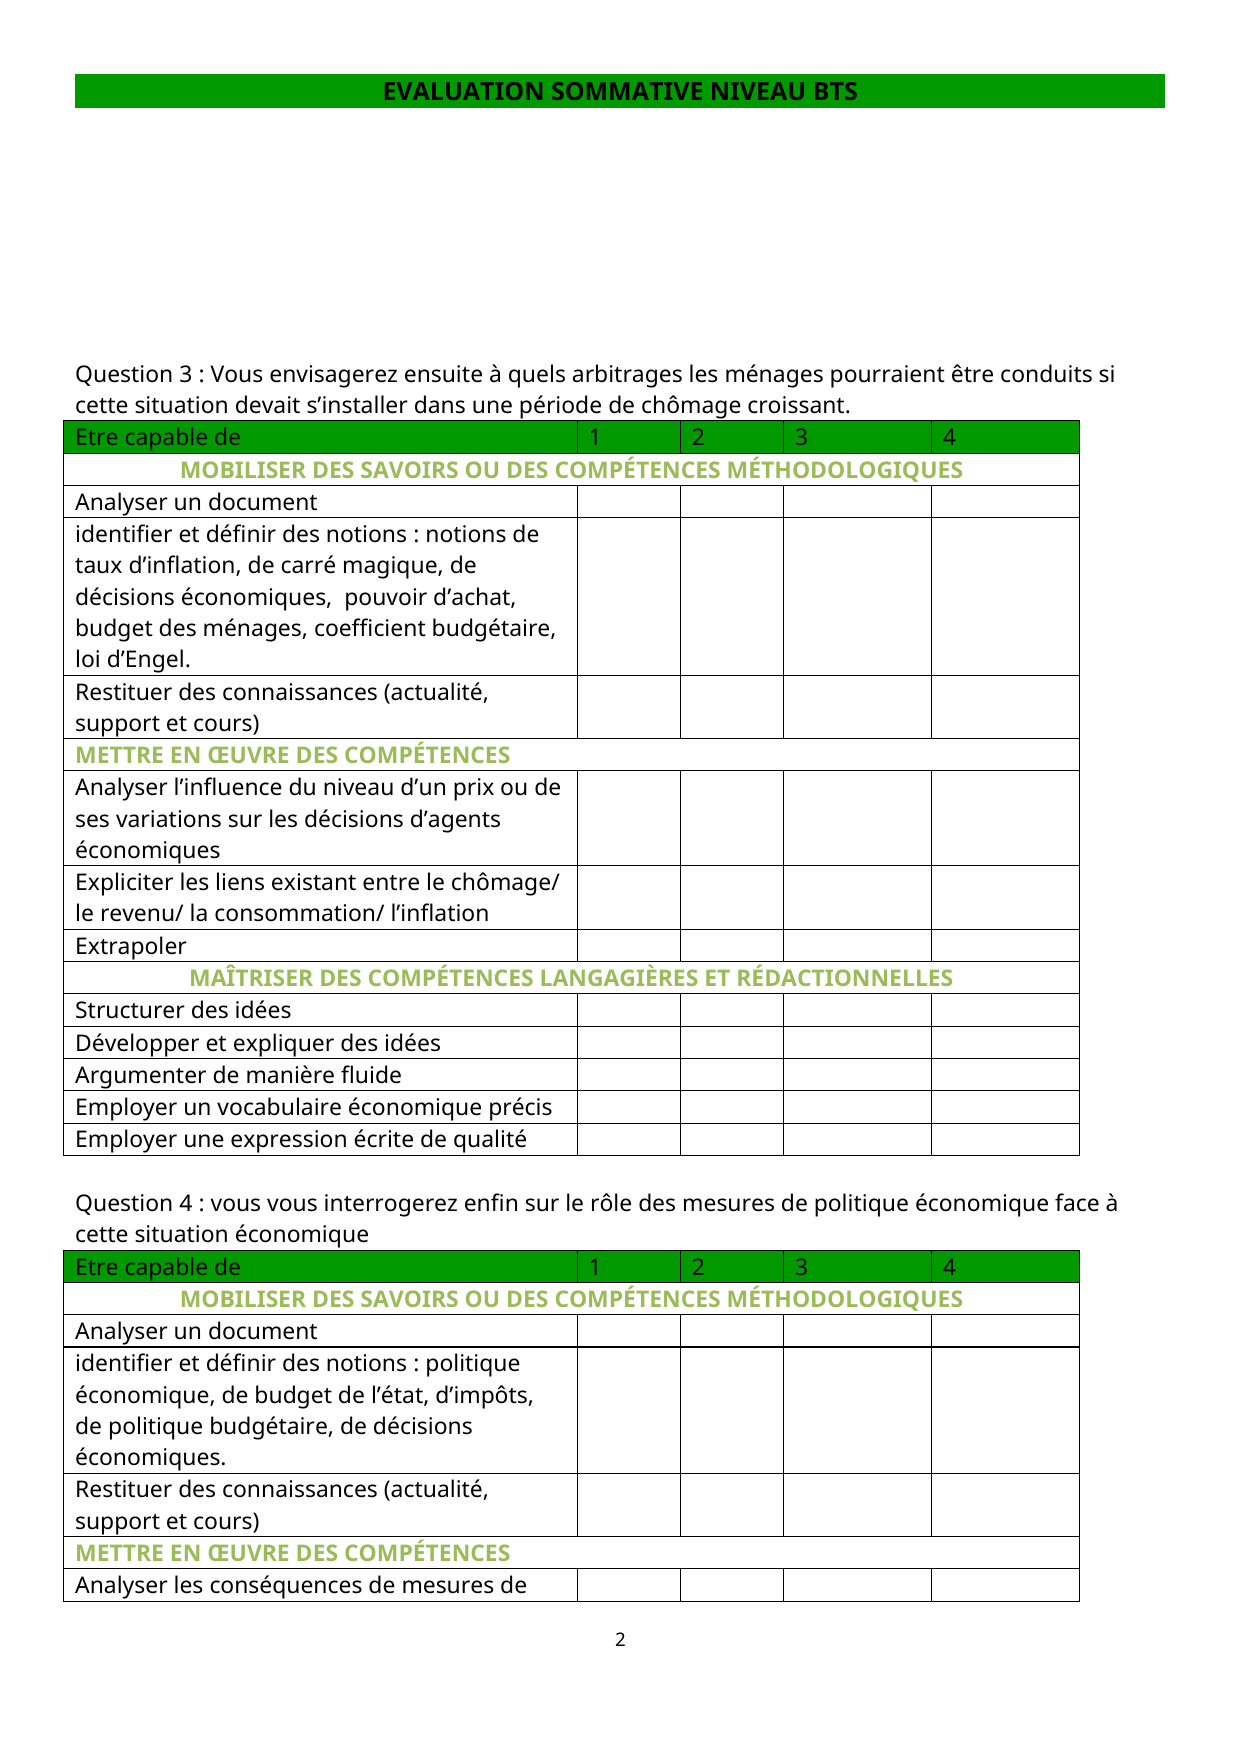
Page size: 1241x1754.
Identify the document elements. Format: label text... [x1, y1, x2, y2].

table_header 2 [681, 421, 783, 453]
table_cell [932, 1059, 1079, 1090]
table_cell [932, 1027, 1079, 1058]
table_cell [932, 994, 1079, 1026]
table_cell MOBILISER DES SAVOIRS OU DES COMPÉTENCES MÉTHODOLOGIQUES [64, 1283, 1079, 1314]
table_header 3 [784, 1251, 931, 1282]
table_cell Extrapoler [64, 930, 577, 961]
table_cell [932, 1569, 1079, 1601]
table_cell [578, 1059, 680, 1090]
table_cell identifier et définir des notions : politique économique, de budget de l’état, d’impôts, de politique budgétaire, de décisions économiques. [64, 1348, 577, 1472]
table_cell [932, 676, 1079, 738]
table_cell [784, 1569, 931, 1601]
table_cell [681, 676, 783, 738]
table_cell [784, 518, 931, 674]
table_cell [932, 866, 1079, 929]
table_cell [578, 676, 680, 738]
table_cell Expliciter les liens existant entre le chômage/ le revenu/ la consommation/ l’inflation [64, 866, 577, 929]
table_cell [784, 1124, 931, 1155]
table_cell [578, 518, 680, 674]
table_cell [64, 1569, 577, 1601]
table_cell [932, 1124, 1079, 1155]
table_cell [784, 1315, 931, 1346]
table_cell identifier et définir des notions : notions de taux d’inflation, de carré magique, de décisions économiques, pouvoir d’achat, budget des ménages, coefficient budgétaire, loi d’Engel. [64, 518, 577, 674]
table_header Etre capable de [64, 421, 577, 453]
table_cell [681, 1091, 783, 1122]
table_cell [681, 486, 783, 517]
table_cell Développer et expliquer des idées [64, 1027, 577, 1058]
table_cell [932, 1315, 1079, 1346]
table_cell [578, 1348, 680, 1472]
table_cell [932, 1091, 1079, 1122]
table_cell MOBILISER DES SAVOIRS OU DES COMPÉTENCES MÉTHODOLOGIQUES [64, 454, 1079, 485]
table_cell [784, 930, 931, 961]
table_cell Analyser l’influence du niveau d’un prix ou de ses variations sur les décisions d’agents économiques [64, 771, 577, 865]
table_cell [932, 486, 1079, 517]
table_cell Employer une expression écrite de qualité [64, 1124, 577, 1155]
table_cell [578, 994, 680, 1026]
table_cell Analyser un document [64, 486, 577, 517]
table_cell Employer un vocabulaire économique précis [64, 1091, 577, 1122]
table_cell [784, 1091, 931, 1122]
table_cell [932, 1474, 1079, 1536]
table_cell [681, 1474, 783, 1536]
table_cell [784, 866, 931, 929]
table_cell METTRE EN ŒUVRE DES COMPÉTENCES [64, 739, 1079, 770]
table_cell Restituer des connaissances (actualité, support et cours) [64, 676, 577, 738]
table_cell Structurer des idées [64, 994, 577, 1026]
text Question 3 : Vous envisagerez ensuite à quels arbitrages les ménages pourraient être conduits si cette situation devait s’installer dans une période de chômage croissant. [75, 358, 1165, 420]
table_cell [578, 486, 680, 517]
table_cell [578, 1027, 680, 1058]
table_header 4 [932, 421, 1079, 453]
table_cell [932, 930, 1079, 961]
table_cell [578, 1091, 680, 1122]
table_cell [784, 486, 931, 517]
table_cell [578, 930, 680, 961]
table_cell [578, 1474, 680, 1536]
table_cell [681, 1027, 783, 1058]
table_cell [932, 771, 1079, 865]
table_cell [681, 1569, 783, 1601]
table_cell [784, 1348, 931, 1472]
table_cell [784, 1059, 931, 1090]
table_cell [578, 1315, 680, 1346]
table_cell MAÎTRISER DES COMPÉTENCES LANGAGIÈRES ET RÉDACTIONNELLES [64, 962, 1079, 993]
table_header 1 [578, 421, 680, 453]
table_header 1 [578, 1251, 680, 1282]
table_cell [681, 1124, 783, 1155]
table_header 3 [784, 421, 931, 453]
table_cell [681, 866, 783, 929]
table_cell [932, 518, 1079, 674]
table_cell Argumenter de manière fluide [64, 1059, 577, 1090]
table_cell [681, 1315, 783, 1346]
table_cell [578, 1124, 680, 1155]
table_header 4 [932, 1251, 1079, 1282]
table_cell [681, 518, 783, 674]
table_cell [784, 994, 931, 1026]
table_cell METTRE EN ŒUVRE DES COMPÉTENCES [64, 1537, 1079, 1568]
table_cell [578, 771, 680, 865]
table_cell [784, 1474, 931, 1536]
table_cell [932, 1348, 1079, 1472]
table_header 2 [681, 1251, 783, 1282]
table_cell [578, 866, 680, 929]
table_cell [681, 1348, 783, 1472]
table_cell [681, 994, 783, 1026]
table_cell Restituer des connaissances (actualité, support et cours) [64, 1474, 577, 1536]
table_cell [578, 1569, 680, 1601]
table_cell [784, 771, 931, 865]
table_cell [784, 1027, 931, 1058]
table_cell [784, 676, 931, 738]
table_cell Analyser un document [64, 1315, 577, 1346]
text Question 4 : vous vous interrogerez enfin sur le rôle des mesures de politique économique face à cette situation économique [75, 1187, 1165, 1249]
table_cell [681, 1059, 783, 1090]
table_header Etre capable de [64, 1251, 577, 1282]
table_cell [681, 930, 783, 961]
table_cell [681, 771, 783, 865]
